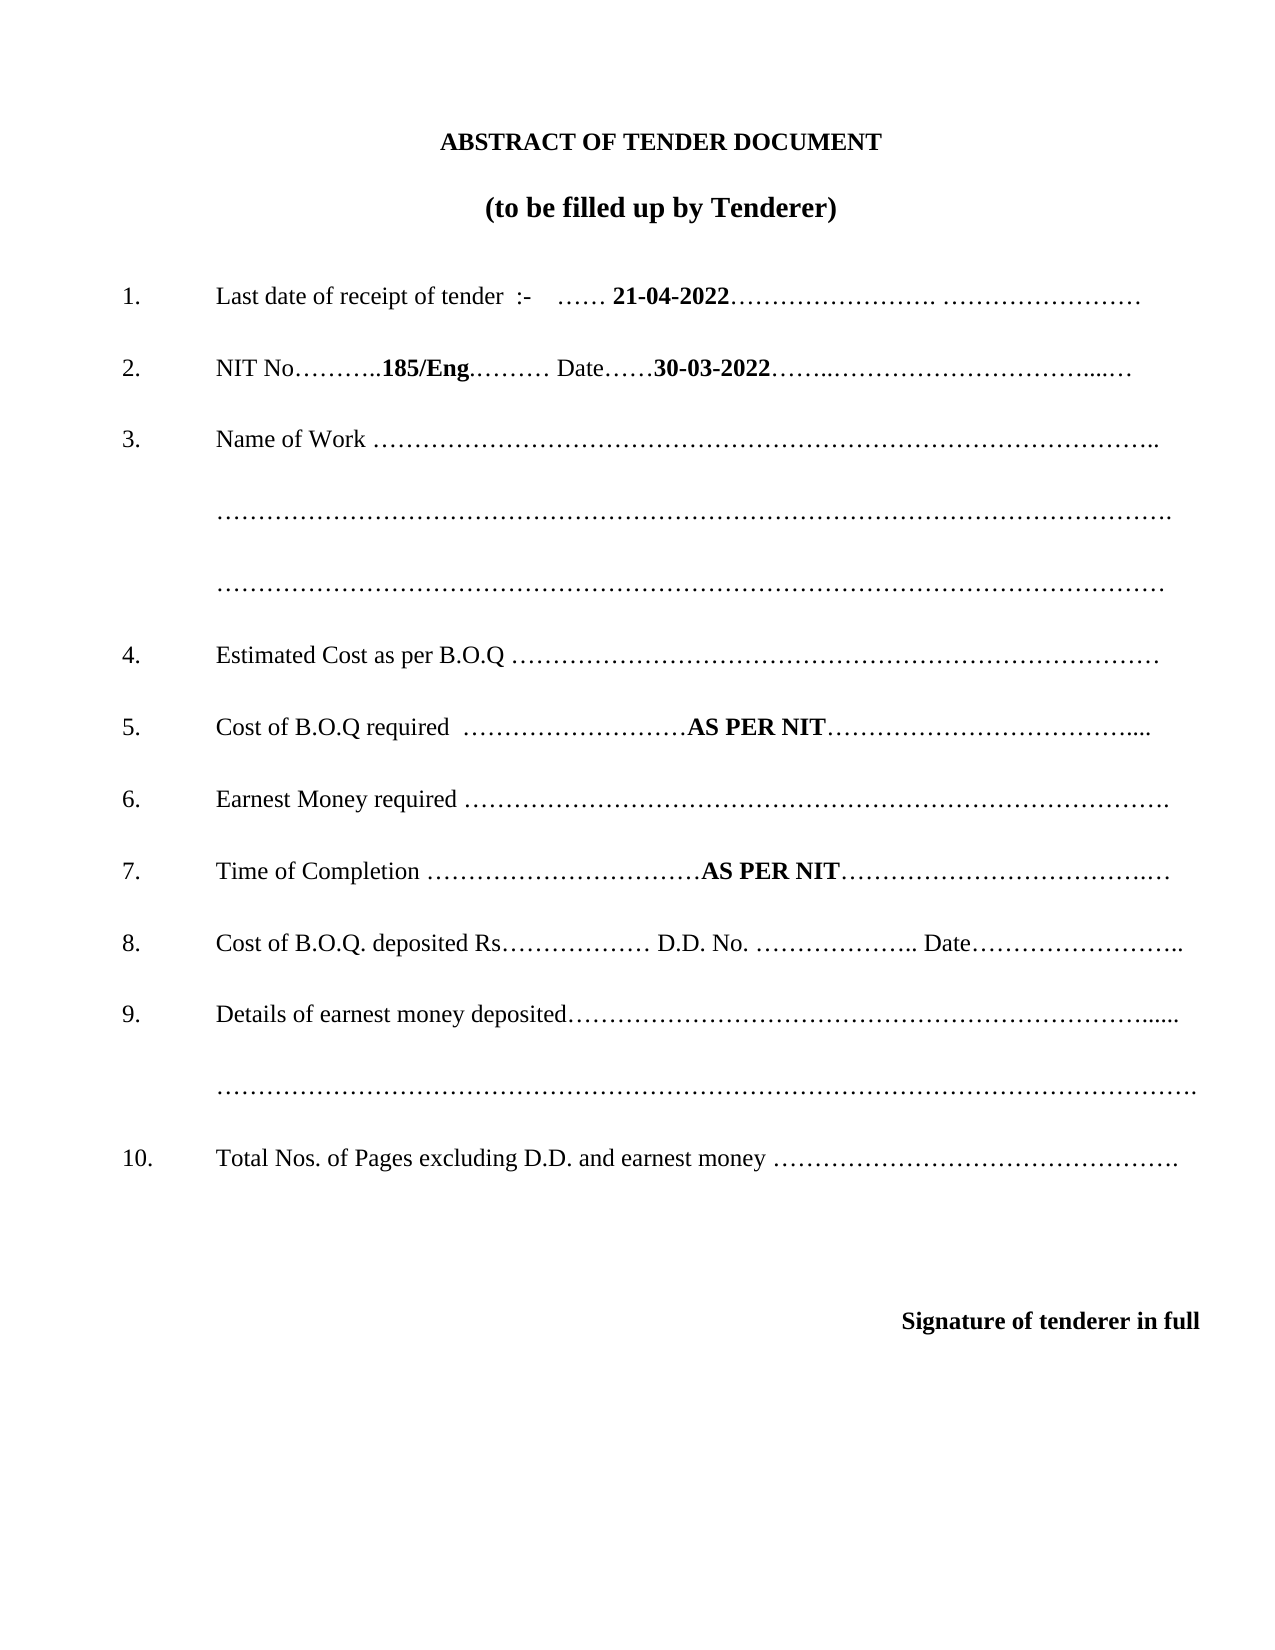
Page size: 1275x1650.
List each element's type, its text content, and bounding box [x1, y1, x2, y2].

subtitle (to be filled up by Tenderer) [122, 190, 1200, 223]
text 10. Total Nos. of Pages excluding D.D. and earnest money …………………………………………. [122, 1143, 1200, 1172]
text Signature of tenderer in full [178, 1306, 1200, 1335]
text 1. Last date of receipt of tender :- …… 21-04-2022……………………. …………………… [122, 281, 1200, 309]
text 4. Estimated Cost as per B.O.Q …………………………………………………………………… [122, 640, 1200, 669]
text ABSTRACT OF TENDER DOCUMENT [122, 127, 1200, 156]
text 9. Details of earnest money deposited……………………………………………………………...... [122, 999, 1200, 1028]
text ……………………………………………………………………………………………………. [122, 496, 1200, 525]
text 6. Earnest Money required …………………………………………………………………………. [122, 784, 1200, 813]
text ………………………………………………………………………………………………………. [122, 1071, 1200, 1100]
text 3. Name of Work ………………………………………………………………………………….. [122, 424, 1200, 453]
text …………………………………………………………………………………………………… [122, 568, 1200, 597]
text 7. Time of Completion ……………………………AS PER NIT……………………………….… [122, 856, 1200, 884]
text 5. Cost of B.O.Q required ………………………AS PER NIT……………………………….... [122, 712, 1200, 741]
text 2. NIT No………..185/Eng.……… Date……30-03-2022……..…………………………....… [122, 353, 1200, 381]
text 8. Cost of B.O.Q. deposited Rs……………… D.D. No. ……………….. Date…………………….. [122, 928, 1200, 956]
